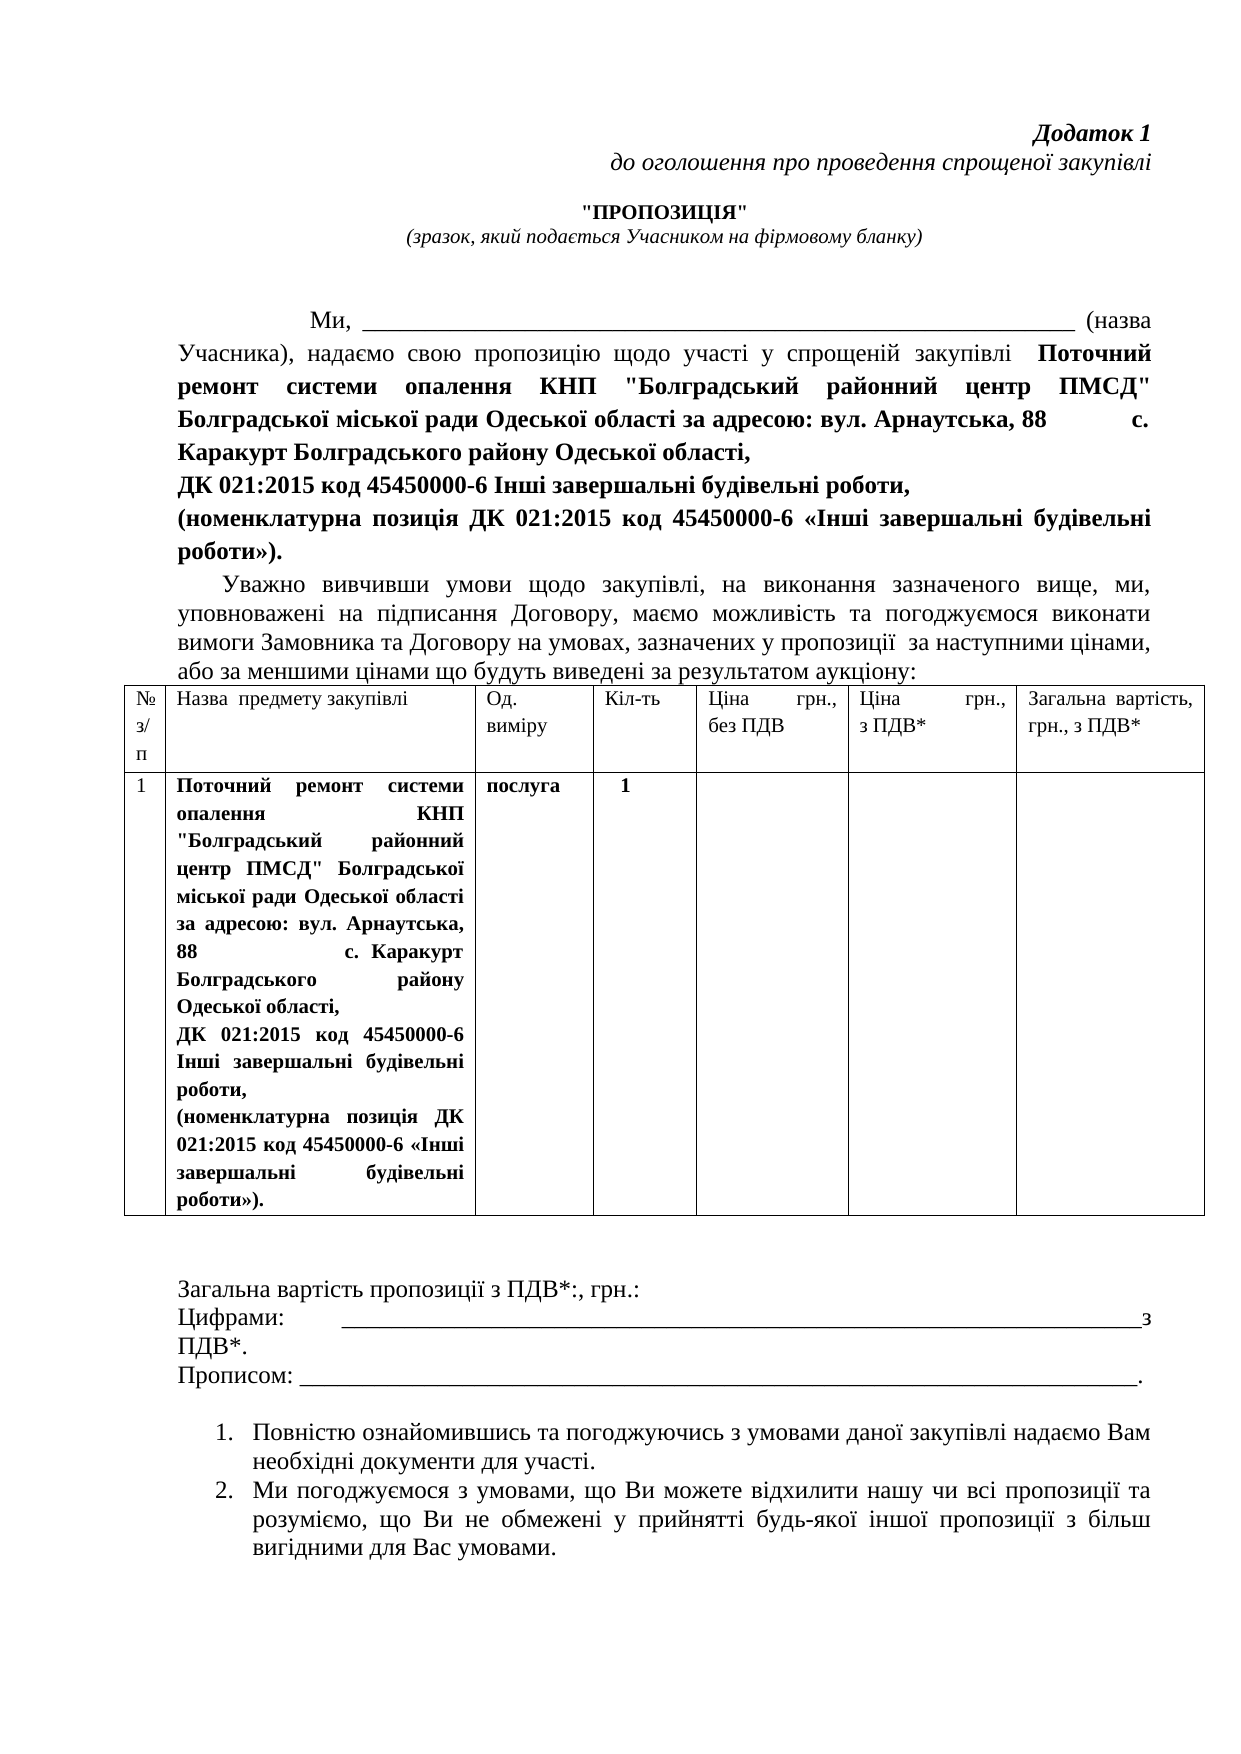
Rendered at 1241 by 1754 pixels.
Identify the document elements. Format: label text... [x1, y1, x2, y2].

table_header Од. виміру [476, 686, 593, 772]
table_cell [849, 773, 1016, 1215]
list Повністю ознайомившись та погоджуючись з умовами даної закупівлі надаємо Вам необхідні документи для участі. [215, 1417, 1152, 1475]
table_header Загальна вартість, грн., з ПДВ* [1017, 686, 1204, 772]
table_header Ціна грн., без ПДВ [697, 686, 848, 772]
text ДК 021:2015 код 45450000-6 Інші завершальні будівельні роботи, [177, 470, 1152, 499]
text Ми, _________________________________________________________ (назва Учасника), надаємо свою пропозицію щодо участі у спрощеній закупівлі Поточний ремонт системи опалення КНП "Болградський районний центр ПМСД" Болградської міської ради Одеської області за адресою: вул. Арнаутська, 88 с. Каракурт Болградського району Одеської області, [177, 305, 1152, 466]
text до оголошення про проведення спрощеної закупівлі [477, 147, 642, 176]
list Ми погоджуємося з умовами, що Ви можете відхилити нашу чи всі пропозиції та розуміємо, що Ви не обмежені у прийнятті будь-якої іншої пропозиції з більш вигідними для Вас умовами. [215, 1475, 1152, 1561]
table_header Ціна грн., з ПДВ* [849, 686, 1016, 772]
table_cell Поточний ремонт системи опалення КНП "Болградський районний центр ПМСД" Болградської міської ради Одеської області за адресою: вул. Арнаутська, 88 с. Каракурт Болградського району Одеської області, ДК 021:2015 код 45450000-6 Інші завершальні будівельні роботи, (номенклатурна позиція ДК 021:2015 код 45450000-6 «Інші завершальні будівельні роботи»). [166, 773, 475, 1215]
table_cell [1017, 773, 1204, 1215]
text Прописом: ___________________________________________________________________. [177, 1360, 1152, 1389]
text Додаток 1 [1002, 118, 1152, 147]
text (номенклатурна позиція ДК 021:2015 код 45450000-6 «Інші завершальні будівельні роботи»). [177, 503, 1152, 565]
text Уважно вивчивши умови щодо закупівлі, на виконання зазначеного вище, ми, уповноважені на підписання Договору, маємо можливість та погоджуємося виконати вимоги Замовника та Договору на умовах, зазначених у пропозиції за наступними цінами, або за меншими цінами що будуть виведені за результатом аукціону: [177, 569, 1152, 684]
table_cell послуга [476, 773, 593, 1215]
text (зразок, який подається Учасником на фірмовому бланку) [177, 224, 1152, 248]
table_header Кіл-ть [594, 686, 696, 772]
table_header Назва предмету закупівлі [166, 686, 475, 772]
table_header № з/п [125, 686, 165, 772]
table_cell 1 [594, 773, 696, 1215]
table_cell [697, 773, 848, 1215]
table_cell 1 [125, 773, 165, 1215]
text Цифрами: ________________________________________________________________з ПДВ*. [177, 1302, 1152, 1360]
text "ПРОПОЗИЦІЯ" [177, 200, 1152, 224]
text Загальна вартість пропозиції з ПДВ*:, грн.: [177, 1274, 1152, 1302]
